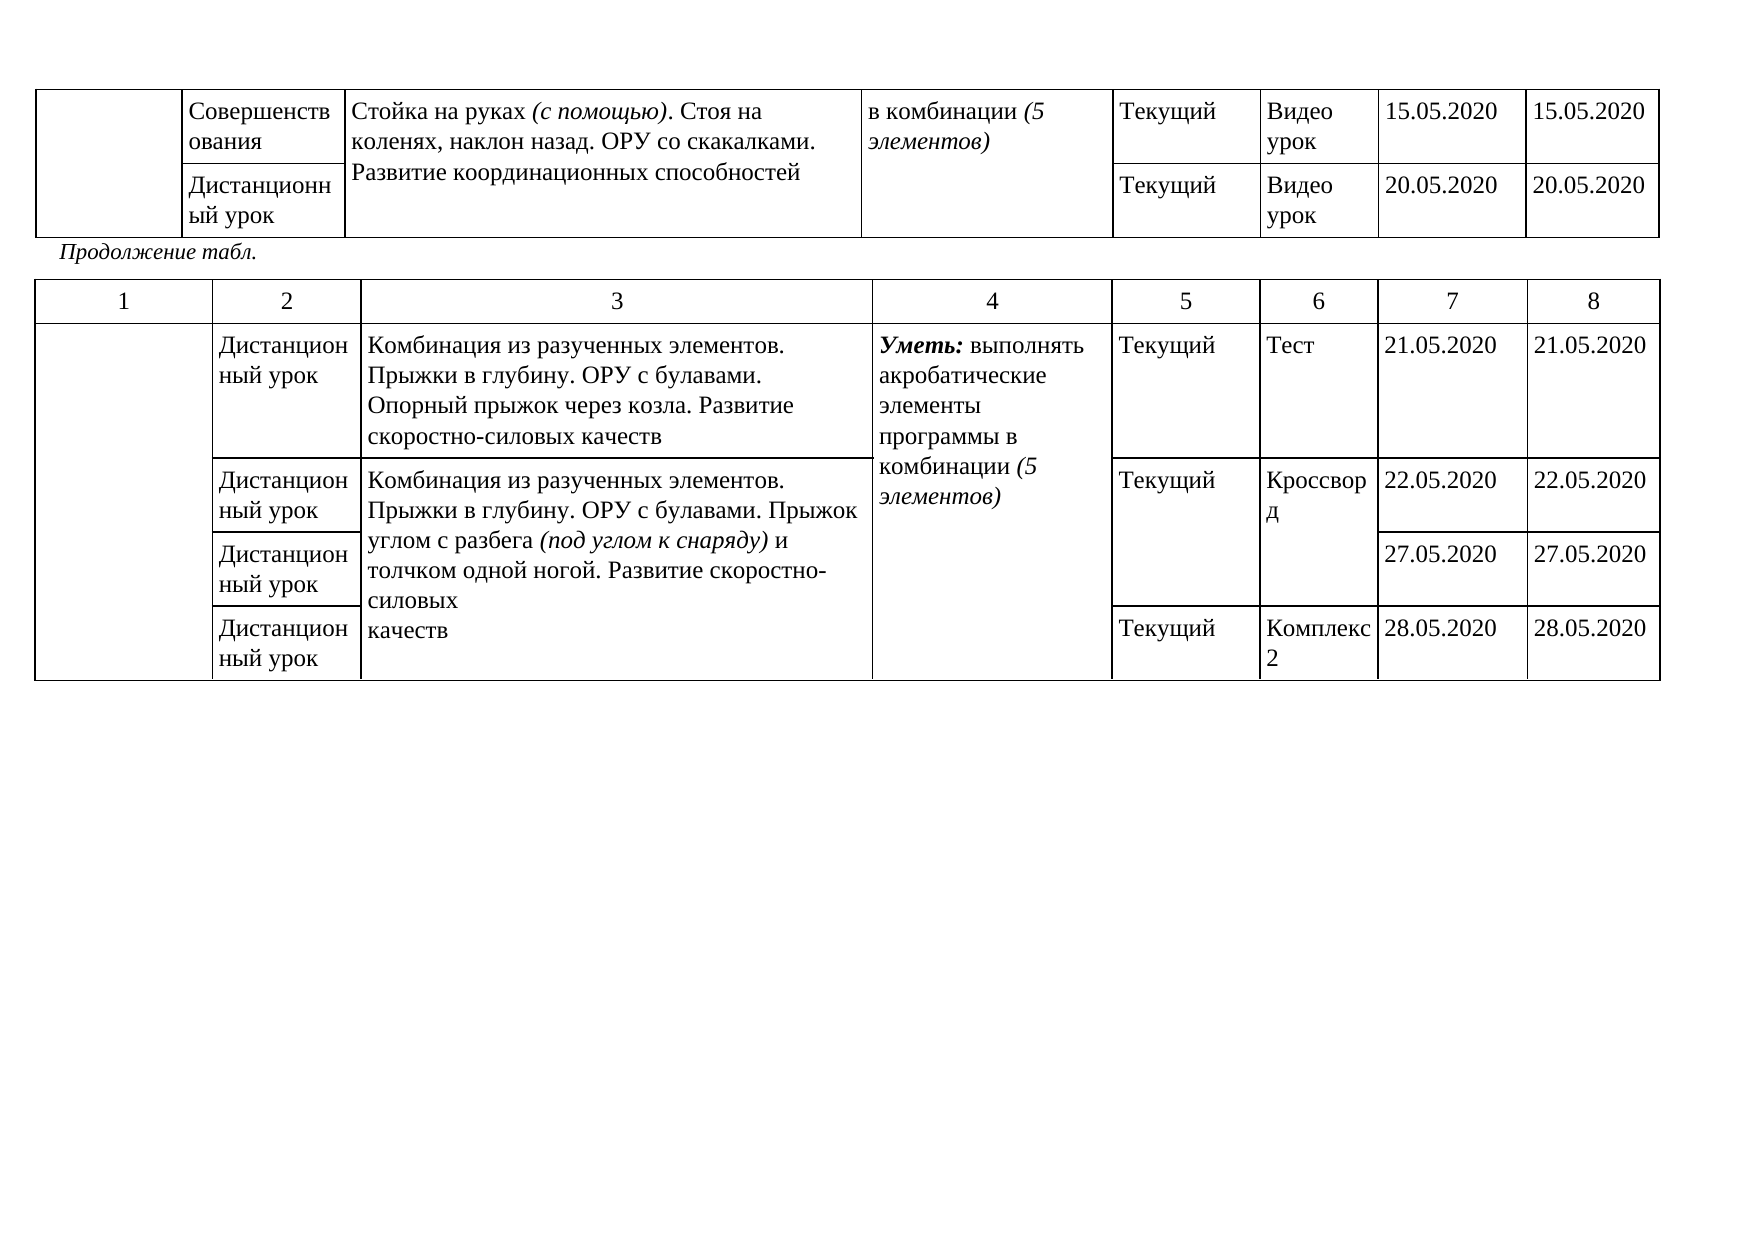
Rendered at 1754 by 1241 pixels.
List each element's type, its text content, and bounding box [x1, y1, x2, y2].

table_header 5 [1113, 280, 1259, 323]
table_header 3 [362, 280, 872, 323]
table_cell Уметь: выполнять акробатические элементы программы в комбинации (5 элементов) [873, 324, 1111, 679]
table_header 2 [213, 280, 360, 323]
table_cell 20.05.2020 [1527, 164, 1658, 237]
table_cell Комплекс 2 [1261, 607, 1377, 679]
table_cell 20.05.2020 [1379, 164, 1525, 237]
table_cell 21.05.2020 [1379, 324, 1527, 457]
table_cell 28.05.2020 [1528, 607, 1659, 679]
table_cell Текущий [1114, 90, 1260, 163]
table_cell Дистанционный урок [213, 459, 360, 531]
table_cell Текущий [1113, 324, 1259, 457]
table_cell 15.05.2020 [1527, 90, 1658, 163]
table_cell Видео урок [1261, 164, 1378, 237]
table_cell 22.05.2020 [1528, 459, 1659, 531]
table_cell Комбинация из разученных элементов. Прыжки в глубину. ОРУ с булавами. Опорный прыжок через козла. Развитие скоростно-силовых качеств [362, 324, 872, 457]
table_header 8 [1528, 280, 1659, 323]
table_header 6 [1261, 280, 1377, 323]
table_cell [36, 324, 212, 679]
table_cell 28.05.2020 [1379, 607, 1527, 679]
table_cell Кроссворд [1261, 459, 1377, 605]
table_cell Дистанционный урок [183, 164, 344, 237]
table_cell Комбинация из разученных элементов. Прыжки в глубину. ОРУ с булавами. Прыжок углом с разбега (под углом к снаряду) и толчком одной ногой. Развитие скоростно-силовых качеств [362, 459, 872, 679]
table_cell Дистанционный урок [213, 607, 360, 679]
table_cell 27.05.2020 [1379, 533, 1527, 605]
text Продолжение табл. [59, 238, 1636, 265]
table_cell 15.05.2020 [1379, 90, 1525, 163]
table_cell Дистанционный урок [213, 324, 360, 457]
table_cell 22.05.2020 [1379, 459, 1527, 531]
table_header 4 [873, 280, 1111, 323]
table_cell Текущий [1113, 459, 1259, 605]
table_cell Совершенствования [183, 90, 344, 163]
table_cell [862, 90, 1112, 237]
table_cell Текущий [1114, 164, 1260, 237]
table_cell Стойка на руках (с помощью). Стоя на коленях, наклон назад. ОРУ со скакалками. Развитие координационных способностей [346, 90, 861, 237]
table_cell Текущий [1113, 607, 1259, 679]
table_cell 27.05.2020 [1528, 533, 1659, 605]
table_header 7 [1379, 280, 1527, 323]
table_cell Тест [1261, 324, 1377, 457]
table_cell 21.05.2020 [1528, 324, 1659, 457]
table_cell Дистанционный урок [213, 533, 360, 605]
table_header 1 [36, 280, 212, 323]
table_cell Видео урок [1261, 90, 1378, 163]
